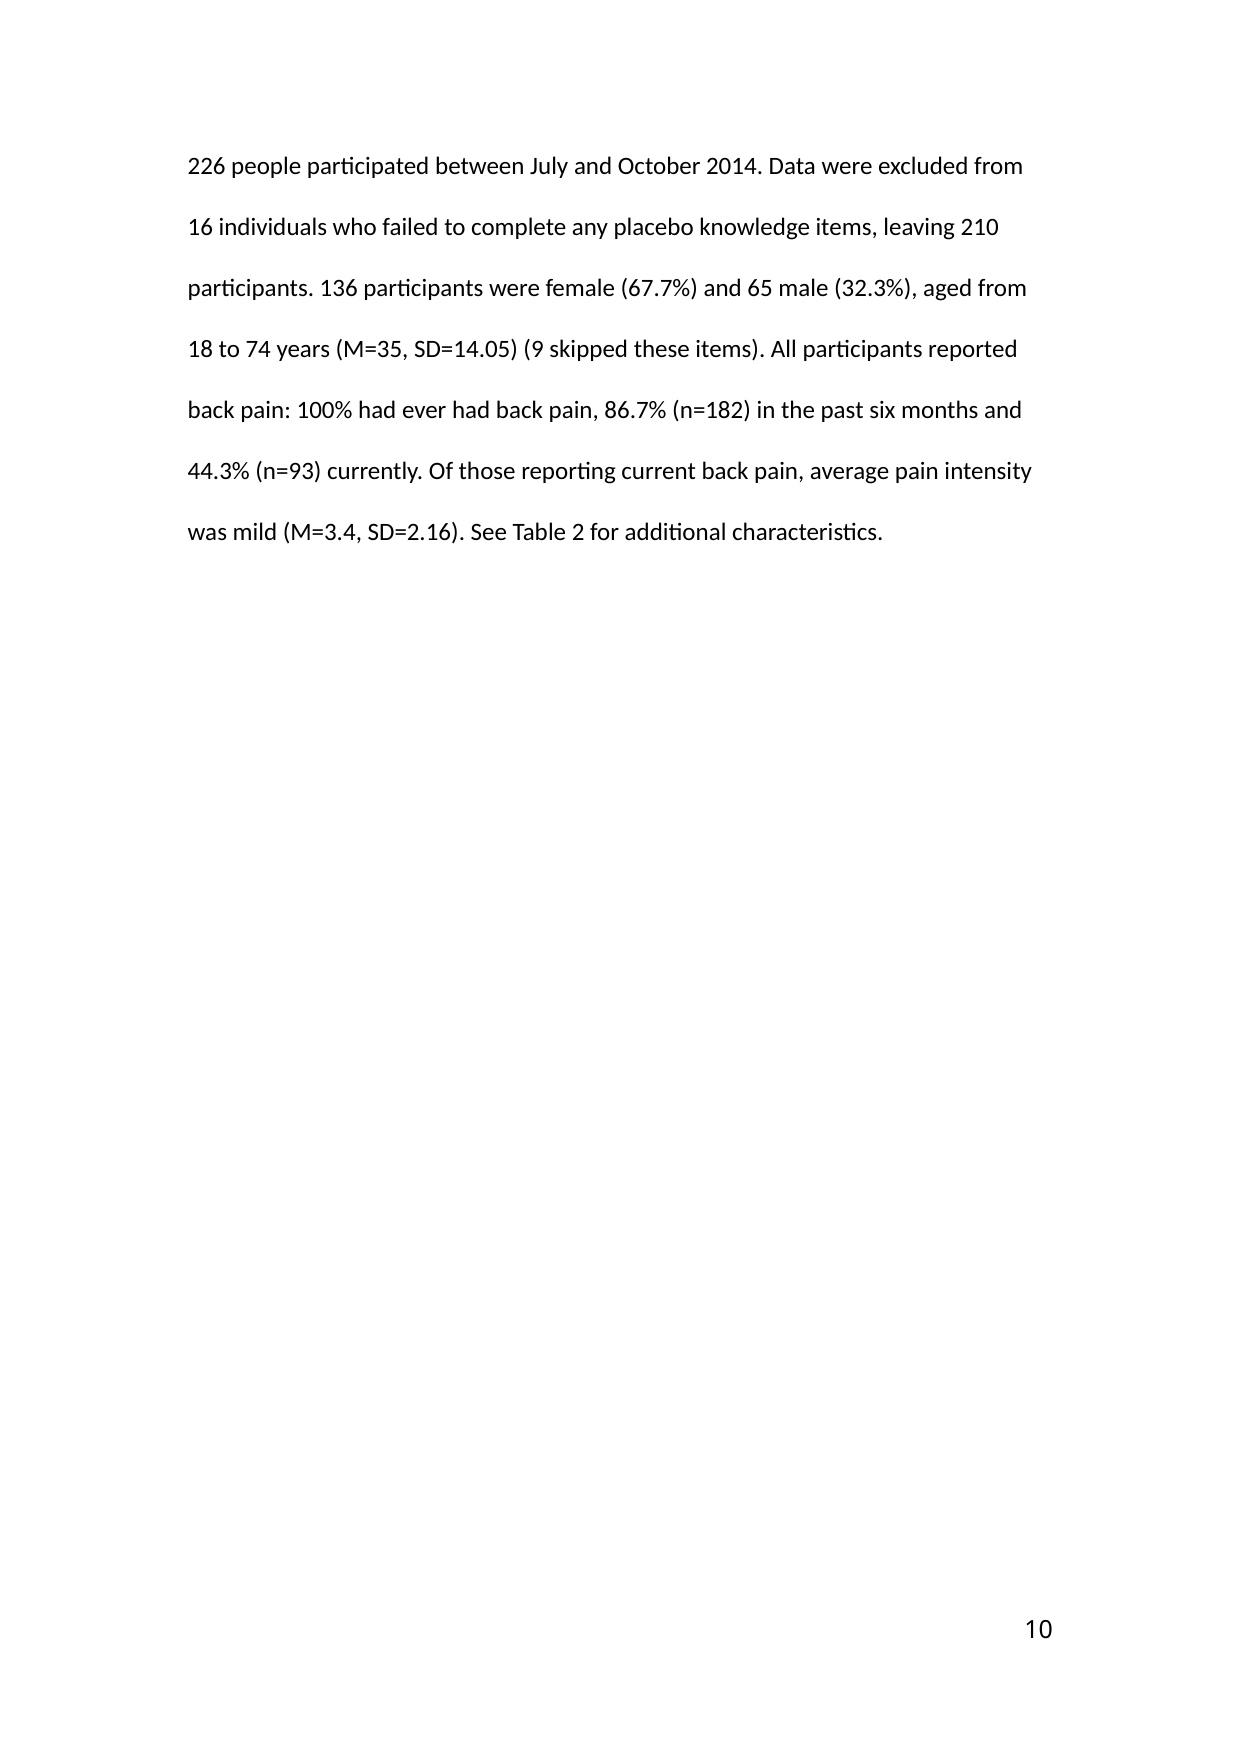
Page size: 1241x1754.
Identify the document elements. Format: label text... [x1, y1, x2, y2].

text 226 people participated between July and October 2014. Data were excluded from 16 individuals who failed to complete any placebo knowledge items, leaving 210 participants. 136 participants were female (67.7%) and 65 male (32.3%), aged from 18 to 74 years (M=35, SD=14.05) (9 skipped these items). All participants reported back pain: 100% had ever had back pain, 86.7% (n=182) in the past six months and 44.3% (n=93) currently. Of those reporting current back pain, average pain intensity was mild (M=3.4, SD=2.16). See Table 2 for additional characteristics. [187, 150, 1053, 547]
